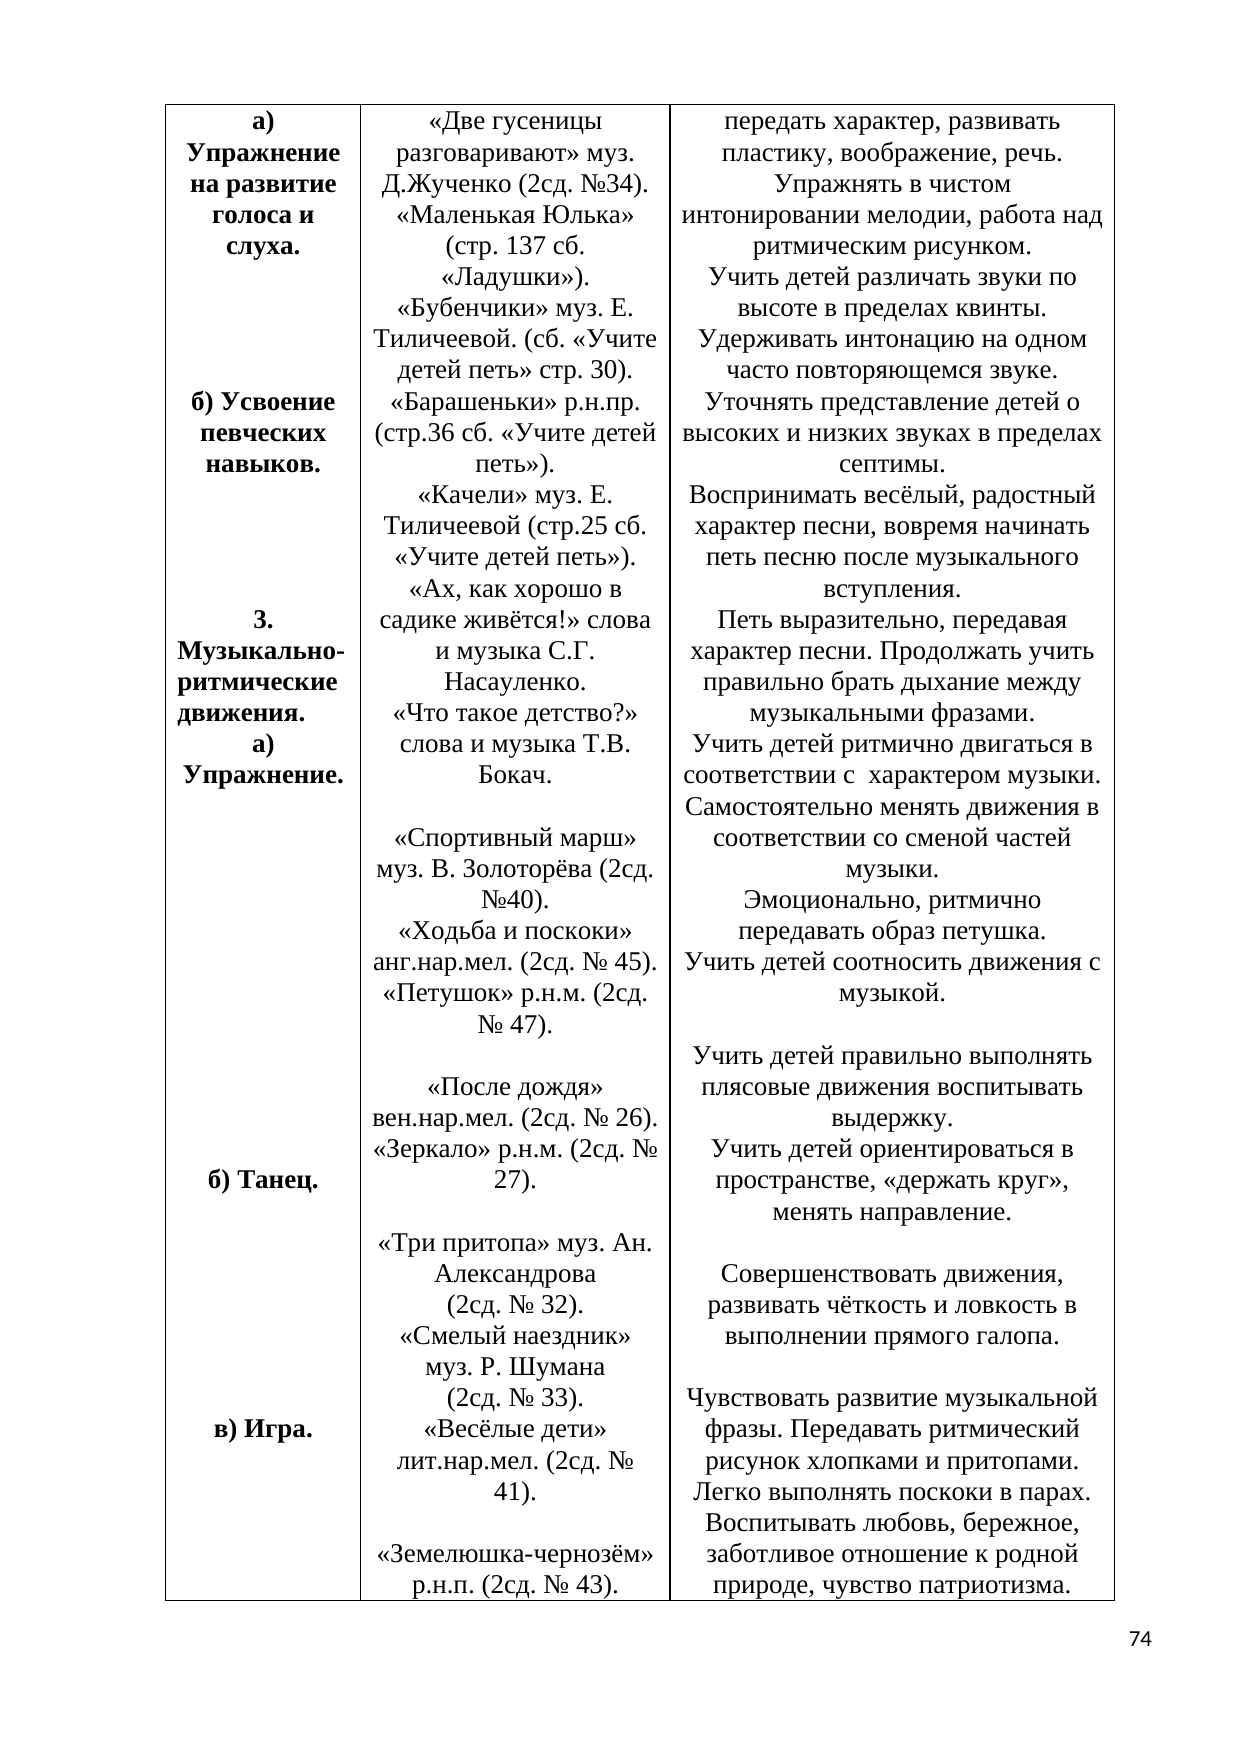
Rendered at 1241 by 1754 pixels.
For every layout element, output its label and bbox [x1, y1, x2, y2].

table_header [361, 105, 669, 1599]
table_header [671, 105, 1114, 1599]
table_header [166, 105, 360, 1599]
